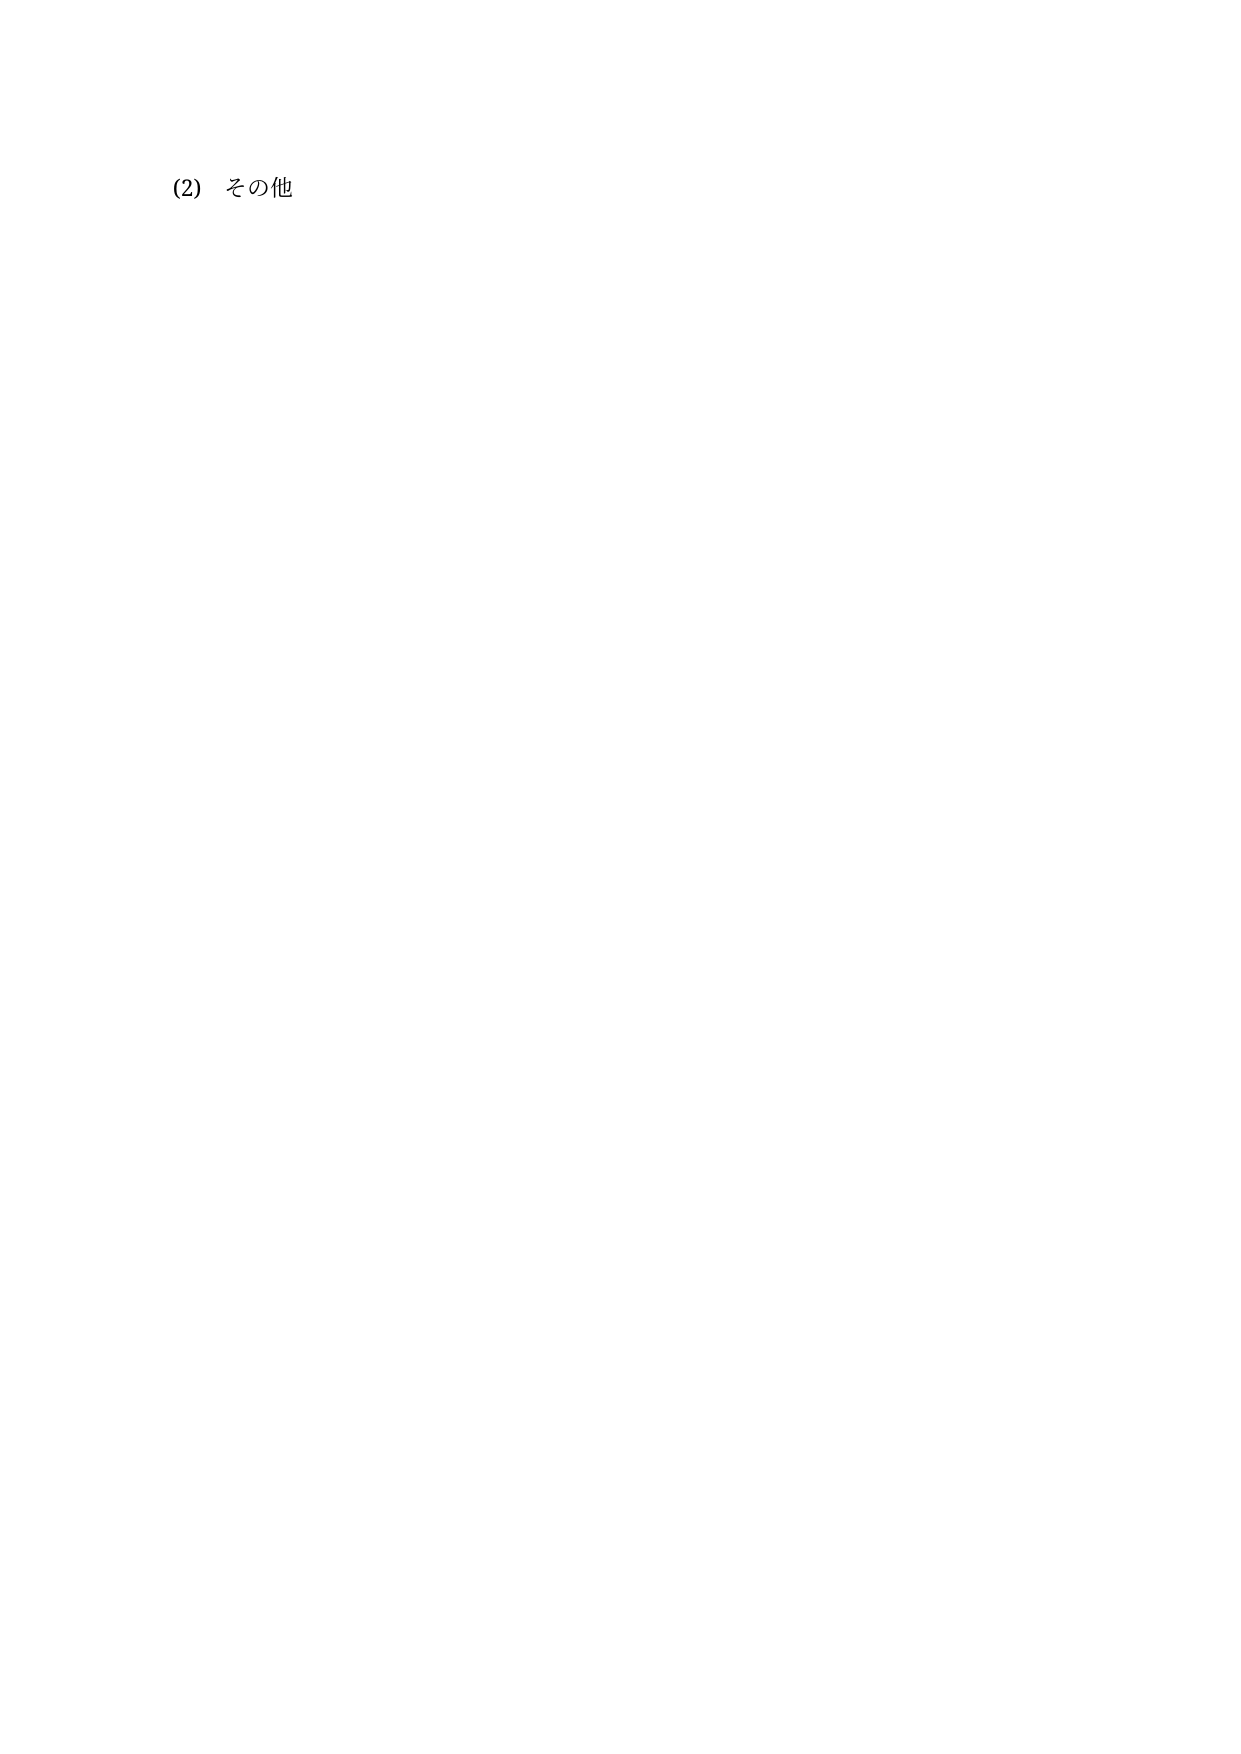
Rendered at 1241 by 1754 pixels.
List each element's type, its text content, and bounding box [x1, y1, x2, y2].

text (2) その他 [173, 166, 1093, 207]
